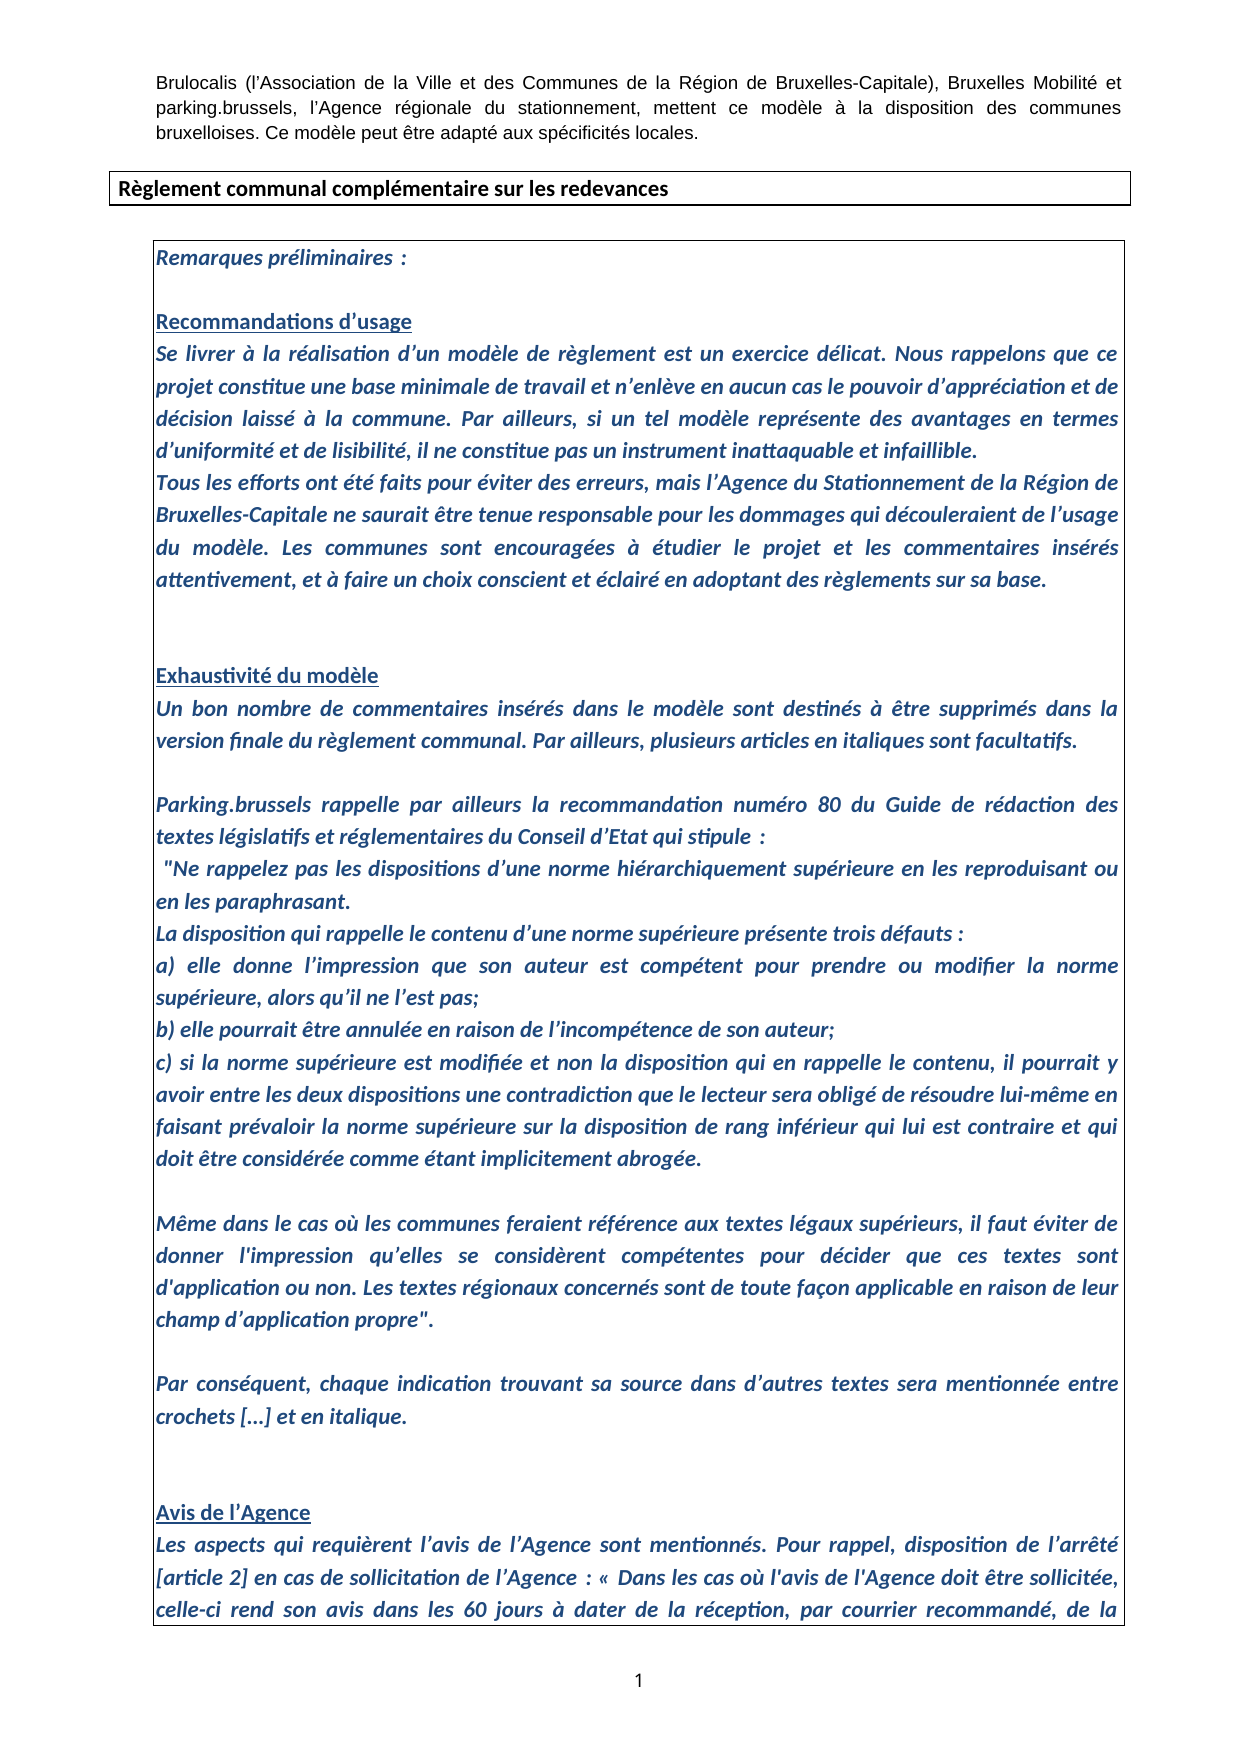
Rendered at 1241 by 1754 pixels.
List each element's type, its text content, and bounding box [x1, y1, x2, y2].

text Se livrer à la réalisation d’un modèle de règlement est un exercice délicat. Nous rappelons que ce projet constitue une base minimale de travail et n’enlève en aucun cas le pouvoir d’appréciation et de décision laissé à la commune. Par ailleurs, si un tel modèle représente des avantages en termes d’uniformité et de lisibilité, il ne constitue pas un instrument inattaquable et infaillible. [154, 336, 1124, 464]
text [154, 1527, 1124, 1625]
text Même dans le cas où les communes feraient référence aux textes légaux supérieurs, il faut éviter de donner l'impression qu’elles se considèrent compétentes pour décider que ces textes sont d'application ou non. Les textes régionaux concernés sont de toute façon applicable en raison de leur champ d’application propre". [154, 1206, 1124, 1333]
text Par conséquent, chaque indication trouvant sa source dans d’autres textes sera mentionnée entre crochets […] et en italique. [154, 1366, 1124, 1430]
text a) elle donne l’impression que son auteur est compétent pour prendre ou modifier la norme supérieure, alors qu’il ne l’est pas; [154, 948, 1124, 1011]
text Recommandations d’usage [154, 304, 1124, 335]
text Tous les efforts ont été faits pour éviter des erreurs, mais l’Agence du Stationnement de la Région de Bruxelles-Capitale ne saurait être tenue responsable pour les dommages qui découleraient de l’usage du modèle. Les communes sont encouragées à étudier le projet et les commentaires insérés attentivement, et à faire un choix conscient et éclairé en adoptant des règlements sur sa base. [154, 465, 1124, 593]
title Règlement communal complémentaire sur les redevances [110, 172, 1130, 204]
text Exhaustivité du modèle [154, 658, 1124, 689]
text Un bon nombre de commentaires insérés dans le modèle sont destinés à être supprimés dans la version finale du règlement communal. Par ailleurs, plusieurs articles en italiques sont facultatifs. [154, 691, 1124, 754]
text Avis de l’Agence [154, 1495, 1124, 1526]
text c) si la norme supérieure est modifiée et non la disposition qui en rappelle le contenu, il pourrait y avoir entre les deux dispositions une contradiction que le lecteur sera obligé de résoudre lui-même en faisant prévaloir la norme supérieure sur la disposition de rang inférieur qui lui est contraire et qui doit être considérée comme étant implicitement abrogée. [154, 1044, 1124, 1172]
text Remarques préliminaires : [154, 241, 1124, 271]
text La disposition qui rappelle le contenu d’une norme supérieure présente trois défauts : [154, 916, 1124, 947]
text Parking.brussels rappelle par ailleurs la recommandation numéro 80 du Guide de rédaction des textes législatifs et réglementaires du Conseil d’Etat qui stipule : [154, 787, 1124, 850]
text b) elle pourrait être annulée en raison de l’incompétence de son auteur; [154, 1012, 1124, 1043]
text "Ne rappelez pas les dispositions d’une norme hiérarchiquement supérieure en les reproduisant ou en les paraphrasant. [154, 851, 1124, 915]
